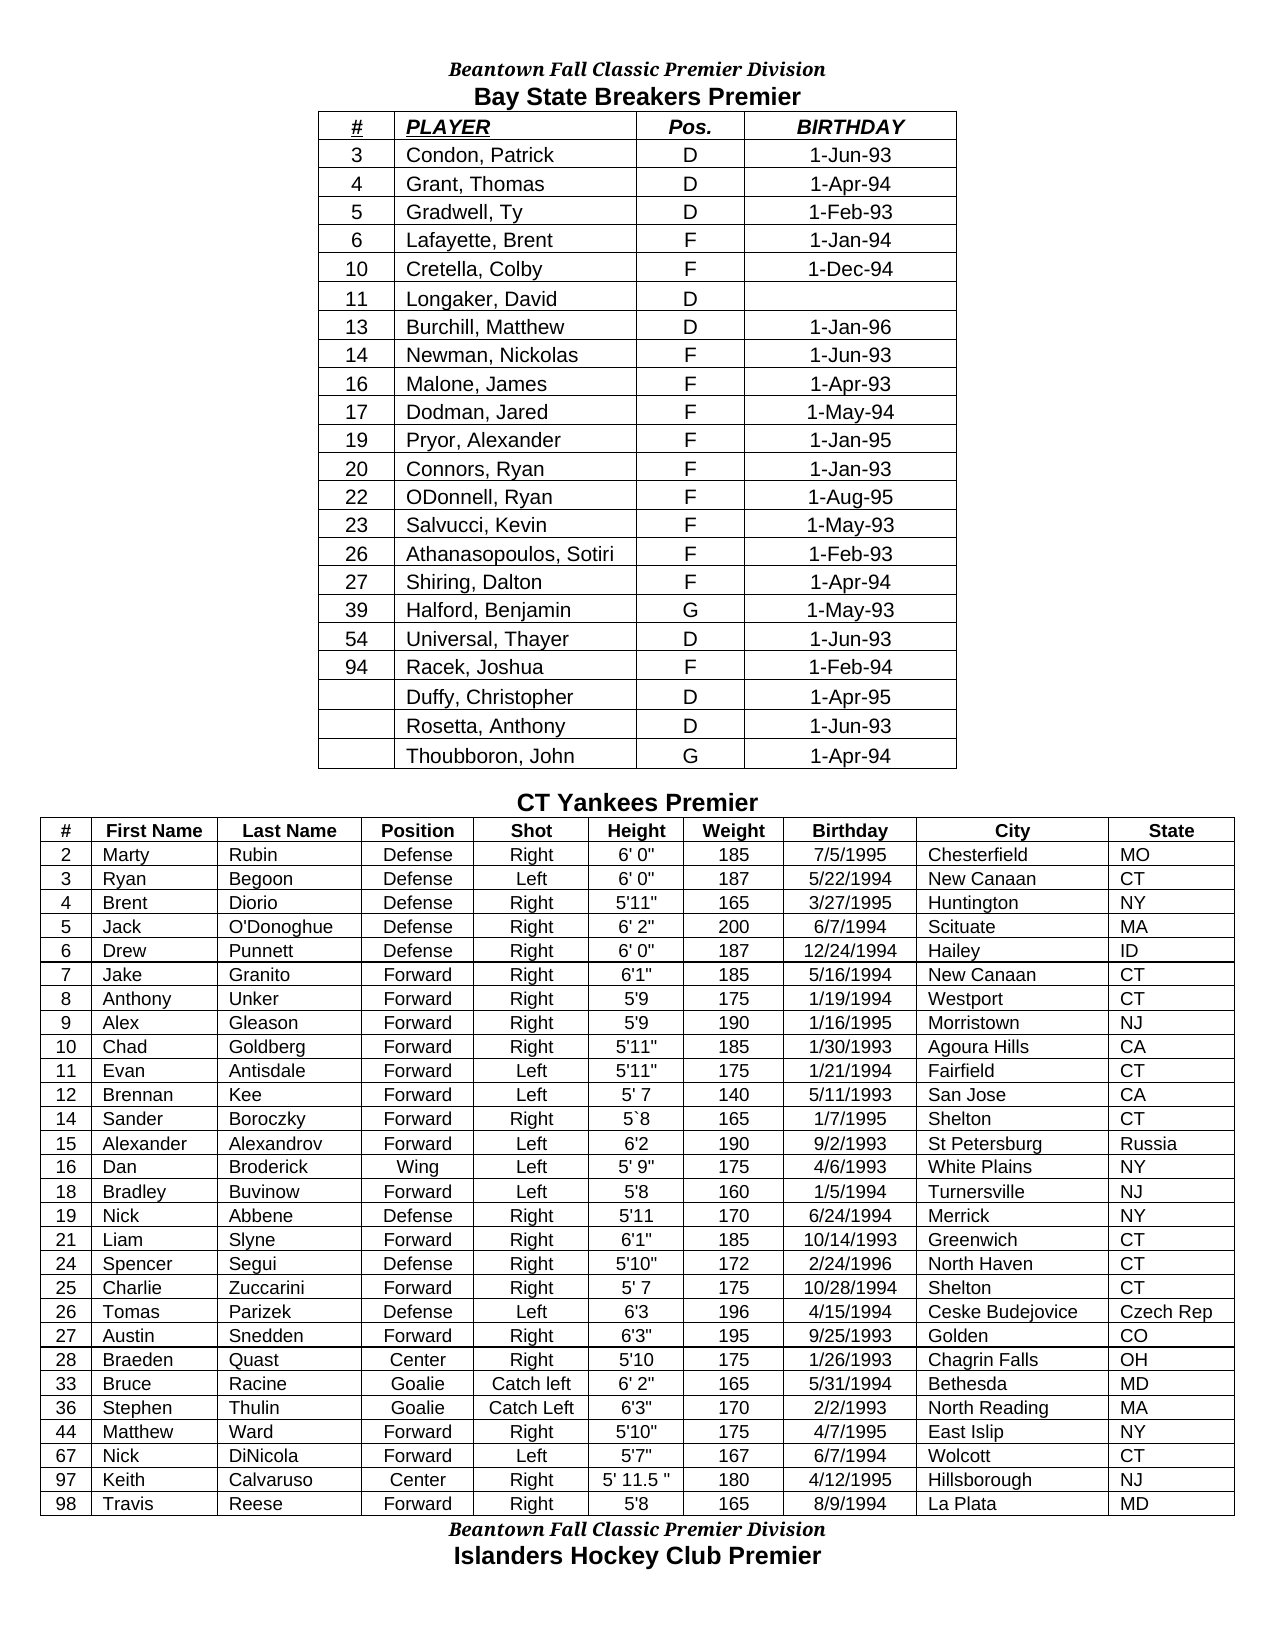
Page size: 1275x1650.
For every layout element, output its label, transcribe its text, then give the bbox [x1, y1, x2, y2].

table_cell Snedden [218, 1323, 361, 1346]
table_cell 27 [41, 1323, 91, 1346]
table_cell [745, 282, 956, 310]
table_cell Travis [92, 1492, 217, 1515]
table_cell Broderick [218, 1155, 361, 1178]
table_cell 24 [41, 1251, 91, 1274]
table_cell 1-May-93 [745, 595, 956, 622]
table_cell Rosetta, Anthony [395, 710, 636, 738]
table_cell D [637, 168, 744, 196]
table_cell Forward [362, 1227, 473, 1250]
table_cell 4/12/1995 [784, 1468, 916, 1491]
table_cell Punnett [218, 938, 361, 961]
table_cell MA [1109, 914, 1234, 937]
table_cell Alex [92, 1011, 217, 1033]
table_cell F [637, 253, 744, 281]
table_cell Huntington [917, 890, 1108, 913]
table_cell 6' 0" [589, 866, 683, 889]
table_cell NJ [1109, 1179, 1234, 1202]
table_cell Defense [362, 890, 473, 913]
table_cell NY [1109, 890, 1234, 913]
table_cell F [637, 225, 744, 252]
table_cell 5 [319, 197, 394, 224]
table_cell 67 [41, 1444, 91, 1467]
table_cell 5'10" [589, 1251, 683, 1274]
table_cell 28 [41, 1348, 91, 1370]
table_cell Rubin [218, 842, 361, 865]
table_cell 4/7/1995 [784, 1420, 916, 1443]
table_cell [319, 680, 394, 708]
table_cell D [637, 623, 744, 650]
table_cell 14 [41, 1107, 91, 1130]
table_cell Burchill, Matthew [395, 311, 636, 339]
table_header Weight [684, 818, 783, 841]
table_cell [319, 710, 394, 738]
table_cell 6'3" [589, 1396, 683, 1418]
table_cell Alexander [92, 1131, 217, 1154]
table_cell Right [474, 1420, 588, 1443]
table_cell 21 [41, 1227, 91, 1250]
table_cell Right [474, 938, 588, 961]
table_cell Bradley [92, 1179, 217, 1202]
table_cell 185 [684, 1227, 783, 1250]
table_cell CT [1109, 986, 1234, 1009]
table_cell Right [474, 842, 588, 865]
table_cell Buvinow [218, 1179, 361, 1202]
table_cell North Reading [917, 1396, 1108, 1418]
table_cell Unker [218, 986, 361, 1009]
table_cell Charlie [92, 1275, 217, 1298]
table_cell 5/31/1994 [784, 1371, 916, 1394]
table_cell 5'11" [589, 1035, 683, 1058]
table_cell 165 [684, 890, 783, 913]
table_cell 16 [319, 368, 394, 395]
table_cell Racek, Joshua [395, 651, 636, 679]
table_cell Begoon [218, 866, 361, 889]
table_cell San Jose [917, 1083, 1108, 1106]
table_cell Nick [92, 1444, 217, 1467]
table_header Height [589, 818, 683, 841]
table_cell Catch left [474, 1371, 588, 1394]
table_cell Left [474, 1131, 588, 1154]
table_cell White Plains [917, 1155, 1108, 1178]
table_cell OH [1109, 1348, 1234, 1370]
table_header BIRTHDAY [745, 112, 956, 139]
table_cell Scituate [917, 914, 1108, 937]
table_cell F [637, 340, 744, 367]
table_cell MA [1109, 1396, 1234, 1418]
table_cell 5'7" [589, 1444, 683, 1467]
table_cell 1-May-93 [745, 510, 956, 537]
table_cell 5' 9" [589, 1155, 683, 1178]
table_cell Agoura Hills [917, 1035, 1108, 1058]
table_cell Thulin [218, 1396, 361, 1418]
table_cell 1-Feb-94 [745, 651, 956, 679]
table_cell 6' 2" [589, 914, 683, 937]
table_cell Catch Left [474, 1396, 588, 1418]
table_cell 10/28/1994 [784, 1275, 916, 1298]
table_cell 19 [319, 425, 394, 452]
table_cell 175 [684, 1059, 783, 1082]
table_header State [1109, 818, 1234, 841]
table_cell 2 [41, 842, 91, 865]
table_cell 97 [41, 1468, 91, 1491]
table_cell Russia [1109, 1131, 1234, 1154]
table_cell Defense [362, 914, 473, 937]
table_cell 175 [684, 1155, 783, 1178]
table_cell Right [474, 1227, 588, 1250]
table_cell 175 [684, 1420, 783, 1443]
table_cell Marty [92, 842, 217, 865]
table_header Position [362, 818, 473, 841]
table_cell Forward [362, 1059, 473, 1082]
table_cell Forward [362, 1492, 473, 1515]
table_cell Spencer [92, 1251, 217, 1274]
table_cell Hailey [917, 938, 1108, 961]
table_cell CT [1109, 866, 1234, 889]
table_cell Greenwich [917, 1227, 1108, 1250]
table_cell Right [474, 1251, 588, 1274]
table_cell Halford, Benjamin [395, 595, 636, 622]
table_cell 5'9 [589, 986, 683, 1009]
table_cell 4 [41, 890, 91, 913]
table_cell 187 [684, 866, 783, 889]
table_cell Racine [218, 1371, 361, 1394]
table_cell Anthony [92, 986, 217, 1009]
table_cell CT [1109, 963, 1234, 985]
table_cell Left [474, 1444, 588, 1467]
table_cell 4 [319, 168, 394, 196]
table_cell Defense [362, 938, 473, 961]
table_cell F [637, 396, 744, 424]
table_cell Ryan [92, 866, 217, 889]
table_cell Quast [218, 1348, 361, 1370]
table_cell Salvucci, Kevin [395, 510, 636, 537]
table_cell Gradwell, Ty [395, 197, 636, 224]
table_cell Defense [362, 1251, 473, 1274]
table_cell 160 [684, 1179, 783, 1202]
table_cell Left [474, 1059, 588, 1082]
table_cell 1/21/1994 [784, 1059, 916, 1082]
table_cell Drew [92, 938, 217, 961]
table_cell Diorio [218, 890, 361, 913]
table_cell Goalie [362, 1396, 473, 1418]
table_cell Austin [92, 1323, 217, 1346]
table_cell 7/5/1995 [784, 842, 916, 865]
table_cell Center [362, 1468, 473, 1491]
table_cell 5`8 [589, 1107, 683, 1130]
text CT Yankees Premier [75, 788, 1200, 817]
table_cell Lafayette, Brent [395, 225, 636, 252]
table_cell Jack [92, 914, 217, 937]
table_cell D [637, 140, 744, 167]
table_cell Right [474, 1468, 588, 1491]
table_cell Forward [362, 1131, 473, 1154]
table_cell Right [474, 1492, 588, 1515]
table_cell 8/9/1994 [784, 1492, 916, 1515]
table_cell 10 [41, 1035, 91, 1058]
table_cell Antisdale [218, 1059, 361, 1082]
table_cell 1/16/1995 [784, 1011, 916, 1033]
table_cell 6/7/1994 [784, 914, 916, 937]
table_cell Athanasopoulos, Sotiri [395, 538, 636, 565]
table_cell 175 [684, 986, 783, 1009]
table_cell 5'8 [589, 1492, 683, 1515]
table_cell Newman, Nickolas [395, 340, 636, 367]
table_header Shot [474, 818, 588, 841]
table_cell Forward [362, 1179, 473, 1202]
table_cell 10/14/1993 [784, 1227, 916, 1250]
table_cell 6'1" [589, 1227, 683, 1250]
table_cell Grant, Thomas [395, 168, 636, 196]
table_cell F [637, 566, 744, 594]
table_cell Defense [362, 1203, 473, 1226]
table_cell 18 [41, 1179, 91, 1202]
table_cell 11 [41, 1059, 91, 1082]
table_cell 39 [319, 595, 394, 622]
table_cell Right [474, 1323, 588, 1346]
table_cell CT [1109, 1059, 1234, 1082]
table_cell D [637, 282, 744, 310]
table_cell CT [1109, 1107, 1234, 1130]
table_cell 175 [684, 1348, 783, 1370]
table_cell Keith [92, 1468, 217, 1491]
table_header PLAYER [395, 112, 636, 139]
table_cell D [637, 680, 744, 708]
table_cell ID [1109, 938, 1234, 961]
table_cell Condon, Patrick [395, 140, 636, 167]
table_cell F [637, 538, 744, 565]
table_cell Right [474, 1011, 588, 1033]
table_cell 180 [684, 1468, 783, 1491]
table_cell Czech Rep [1109, 1299, 1234, 1322]
table_cell 1-Dec-94 [745, 253, 956, 281]
table_cell Longaker, David [395, 282, 636, 310]
table_cell 12 [41, 1083, 91, 1106]
table_cell Forward [362, 1275, 473, 1298]
table_header Birthday [784, 818, 916, 841]
table_cell 1-Apr-94 [745, 168, 956, 196]
table_cell St Petersburg [917, 1131, 1108, 1154]
table_cell CT [1109, 1275, 1234, 1298]
table_cell Segui [218, 1251, 361, 1274]
table_cell F [637, 510, 744, 537]
table_cell Right [474, 963, 588, 985]
table_cell Alexandrov [218, 1131, 361, 1154]
table_cell 6/7/1994 [784, 1444, 916, 1467]
table_cell CA [1109, 1083, 1234, 1106]
table_cell 185 [684, 842, 783, 865]
table_cell 4/6/1993 [784, 1155, 916, 1178]
table_cell 1/30/1993 [784, 1035, 916, 1058]
table_cell 3 [319, 140, 394, 167]
table_cell 5' 7 [589, 1083, 683, 1106]
table_cell 12/24/1994 [784, 938, 916, 961]
table_cell 9/25/1993 [784, 1323, 916, 1346]
table_cell 6'3 [589, 1299, 683, 1322]
table_cell 6'1" [589, 963, 683, 985]
table_cell 5/16/1994 [784, 963, 916, 985]
table_cell 2/2/1993 [784, 1396, 916, 1418]
table_cell CO [1109, 1323, 1234, 1346]
table_cell CA [1109, 1035, 1234, 1058]
table_cell 1-Jun-93 [745, 710, 956, 738]
table_cell F [637, 651, 744, 679]
table_header Last Name [218, 818, 361, 841]
table_cell 3 [41, 866, 91, 889]
table_cell F [637, 453, 744, 480]
table_cell Evan [92, 1059, 217, 1082]
table_cell Defense [362, 842, 473, 865]
table_cell 190 [684, 1131, 783, 1154]
table_cell 5'11" [589, 1059, 683, 1082]
table_cell Defense [362, 1299, 473, 1322]
table_cell Center [362, 1348, 473, 1370]
table_cell CT [1109, 1444, 1234, 1467]
table_cell 5'8 [589, 1179, 683, 1202]
table_cell Cretella, Colby [395, 253, 636, 281]
table_cell North Haven [917, 1251, 1108, 1274]
table_cell Braeden [92, 1348, 217, 1370]
table_cell Shelton [917, 1107, 1108, 1130]
table_cell CT [1109, 1251, 1234, 1274]
table_cell NY [1109, 1420, 1234, 1443]
table_header # [319, 112, 394, 139]
table_cell 19 [41, 1203, 91, 1226]
table_cell Universal, Thayer [395, 623, 636, 650]
table_cell 172 [684, 1251, 783, 1274]
table_cell 1-Apr-94 [745, 566, 956, 594]
table_header Pos. [637, 112, 744, 139]
table_cell NY [1109, 1203, 1234, 1226]
table_cell 1/7/1995 [784, 1107, 916, 1130]
table_cell G [637, 595, 744, 622]
table_cell Pryor, Alexander [395, 425, 636, 452]
table_cell 27 [319, 566, 394, 594]
table_cell Dodman, Jared [395, 396, 636, 424]
table_cell D [637, 311, 744, 339]
table_cell 54 [319, 623, 394, 650]
table_cell 165 [684, 1371, 783, 1394]
table_cell 185 [684, 1035, 783, 1058]
table_cell Wing [362, 1155, 473, 1178]
table_cell 94 [319, 651, 394, 679]
table_cell Parizek [218, 1299, 361, 1322]
table_cell Forward [362, 1420, 473, 1443]
table_cell Bethesda [917, 1371, 1108, 1394]
text Bay State Breakers Premier [75, 82, 1200, 111]
table_cell 165 [684, 1107, 783, 1130]
table_header City [917, 818, 1108, 841]
table_cell Fairfield [917, 1059, 1108, 1082]
table_cell Duffy, Christopher [395, 680, 636, 708]
table_cell 1-Apr-94 [745, 739, 956, 768]
table_cell 13 [319, 311, 394, 339]
table_cell 6'2 [589, 1131, 683, 1154]
table_cell 26 [41, 1299, 91, 1322]
table_cell Dan [92, 1155, 217, 1178]
table_cell Right [474, 1203, 588, 1226]
table_cell 1/5/1994 [784, 1179, 916, 1202]
table_cell Left [474, 1299, 588, 1322]
table_cell NJ [1109, 1468, 1234, 1491]
table_cell Bruce [92, 1371, 217, 1394]
table_cell D [637, 710, 744, 738]
table_cell 10 [319, 253, 394, 281]
table_cell Nick [92, 1203, 217, 1226]
table_cell 6' 2" [589, 1371, 683, 1394]
table_cell 1-May-94 [745, 396, 956, 424]
table_cell Chesterfield [917, 842, 1108, 865]
table_cell 1-Jan-95 [745, 425, 956, 452]
table_cell 23 [319, 510, 394, 537]
table_cell Morristown [917, 1011, 1108, 1033]
table_cell Brent [92, 890, 217, 913]
table_cell Merrick [917, 1203, 1108, 1226]
table_cell G [637, 739, 744, 768]
table_cell East Islip [917, 1420, 1108, 1443]
table_cell 140 [684, 1083, 783, 1106]
table_cell 8 [41, 986, 91, 1009]
table_cell 167 [684, 1444, 783, 1467]
table_cell Granito [218, 963, 361, 985]
table_cell Right [474, 986, 588, 1009]
table_cell Defense [362, 866, 473, 889]
table_cell 5'11" [589, 890, 683, 913]
table_cell Shiring, Dalton [395, 566, 636, 594]
table_cell 1-Jun-93 [745, 623, 956, 650]
table_cell Boroczky [218, 1107, 361, 1130]
table_cell 1-Feb-93 [745, 538, 956, 565]
table_cell 5/22/1994 [784, 866, 916, 889]
table_cell 14 [319, 340, 394, 367]
table_cell 5 [41, 914, 91, 937]
table_cell O'Donoghue [218, 914, 361, 937]
table_cell 2/24/1996 [784, 1251, 916, 1274]
table_cell DiNicola [218, 1444, 361, 1467]
table_cell Right [474, 1035, 588, 1058]
table_cell Right [474, 914, 588, 937]
table_cell 187 [684, 938, 783, 961]
table_cell 175 [684, 1275, 783, 1298]
table_cell Abbene [218, 1203, 361, 1226]
table_cell Stephen [92, 1396, 217, 1418]
text Beantown Fall Classic Premier Division [75, 1516, 1200, 1541]
table_cell Hillsborough [917, 1468, 1108, 1491]
table_cell Forward [362, 986, 473, 1009]
table_cell Left [474, 1083, 588, 1106]
table_cell 44 [41, 1420, 91, 1443]
table_cell Left [474, 1179, 588, 1202]
table_cell Westport [917, 986, 1108, 1009]
table_cell Calvaruso [218, 1468, 361, 1491]
table_cell Left [474, 1155, 588, 1178]
table_cell MO [1109, 842, 1234, 865]
table_cell Kee [218, 1083, 361, 1106]
table_cell 170 [684, 1396, 783, 1418]
table_cell 190 [684, 1011, 783, 1033]
table_cell 1-Aug-95 [745, 481, 956, 509]
table_cell 15 [41, 1131, 91, 1154]
table_cell MD [1109, 1492, 1234, 1515]
table_cell 1-Jun-93 [745, 140, 956, 167]
table_cell 200 [684, 914, 783, 937]
table_cell Reese [218, 1492, 361, 1515]
table_cell 1-Jan-93 [745, 453, 956, 480]
table_cell Right [474, 1348, 588, 1370]
table_cell Turnersville [917, 1179, 1108, 1202]
table_cell 6 [319, 225, 394, 252]
text Beantown Fall Classic Premier Division [75, 56, 1200, 82]
table_cell 1-Jun-93 [745, 340, 956, 367]
table_cell 1-Feb-93 [745, 197, 956, 224]
table_cell Wolcott [917, 1444, 1108, 1467]
table_cell New Canaan [917, 866, 1108, 889]
table_cell Golden [917, 1323, 1108, 1346]
table_cell Brennan [92, 1083, 217, 1106]
table_cell Ceske Budejovice [917, 1299, 1108, 1322]
table_cell 6/24/1994 [784, 1203, 916, 1226]
table_cell F [637, 425, 744, 452]
table_cell Malone, James [395, 368, 636, 395]
table_cell 5' 7 [589, 1275, 683, 1298]
table_cell Zuccarini [218, 1275, 361, 1298]
table_cell Goldberg [218, 1035, 361, 1058]
table_cell Left [474, 866, 588, 889]
table_cell Forward [362, 1083, 473, 1106]
table_cell 6'3" [589, 1323, 683, 1346]
table_cell Thoubboron, John [395, 739, 636, 768]
table_cell Matthew [92, 1420, 217, 1443]
table_cell Right [474, 1107, 588, 1130]
table_cell Forward [362, 1323, 473, 1346]
table_cell NJ [1109, 1011, 1234, 1033]
table_cell Chagrin Falls [917, 1348, 1108, 1370]
table_header # [41, 818, 91, 841]
table_cell ODonnell, Ryan [395, 481, 636, 509]
table_cell Right [474, 890, 588, 913]
table_cell 3/27/1995 [784, 890, 916, 913]
text Islanders Hockey Club Premier [75, 1541, 1200, 1570]
table_cell Slyne [218, 1227, 361, 1250]
table_cell 1-Jan-94 [745, 225, 956, 252]
table_cell 5'11 [589, 1203, 683, 1226]
table_cell Forward [362, 1107, 473, 1130]
table_cell Forward [362, 1035, 473, 1058]
table_cell F [637, 368, 744, 395]
table_cell 16 [41, 1155, 91, 1178]
table_cell 5'10" [589, 1420, 683, 1443]
table_cell MD [1109, 1371, 1234, 1394]
table_cell 9/2/1993 [784, 1131, 916, 1154]
table_cell 17 [319, 396, 394, 424]
table_header First Name [92, 818, 217, 841]
table_cell 25 [41, 1275, 91, 1298]
table_cell 6 [41, 938, 91, 961]
table_cell Sander [92, 1107, 217, 1130]
table_cell Forward [362, 963, 473, 985]
table_cell Forward [362, 1444, 473, 1467]
table_cell 26 [319, 538, 394, 565]
table_cell 20 [319, 453, 394, 480]
table_cell 1/19/1994 [784, 986, 916, 1009]
table_cell 5'10 [589, 1348, 683, 1370]
table_cell 5' 11.5 " [589, 1468, 683, 1491]
table_cell 7 [41, 963, 91, 985]
table_cell 170 [684, 1203, 783, 1226]
table_cell NY [1109, 1155, 1234, 1178]
table_cell 36 [41, 1396, 91, 1418]
table_cell 33 [41, 1371, 91, 1394]
table_cell Gleason [218, 1011, 361, 1033]
table_cell 11 [319, 282, 394, 310]
table_cell D [637, 197, 744, 224]
table_cell New Canaan [917, 963, 1108, 985]
table_cell 4/15/1994 [784, 1299, 916, 1322]
table_cell 6' 0" [589, 938, 683, 961]
table_cell 22 [319, 481, 394, 509]
table_cell Right [474, 1275, 588, 1298]
table_cell Shelton [917, 1275, 1108, 1298]
table_cell 196 [684, 1299, 783, 1322]
table_cell 5/11/1993 [784, 1083, 916, 1106]
table_cell 195 [684, 1323, 783, 1346]
table_cell La Plata [917, 1492, 1108, 1515]
table_cell [319, 739, 394, 768]
table_cell Jake [92, 963, 217, 985]
table_cell 165 [684, 1492, 783, 1515]
table_cell Forward [362, 1011, 473, 1033]
table_cell 6' 0" [589, 842, 683, 865]
table_cell 1-Apr-95 [745, 680, 956, 708]
table_cell Ward [218, 1420, 361, 1443]
table_cell 98 [41, 1492, 91, 1515]
table_cell 9 [41, 1011, 91, 1033]
table_cell CT [1109, 1227, 1234, 1250]
table_cell 185 [684, 963, 783, 985]
table_cell Tomas [92, 1299, 217, 1322]
table_cell Connors, Ryan [395, 453, 636, 480]
table_cell 1-Jan-96 [745, 311, 956, 339]
table_cell 1-Apr-93 [745, 368, 956, 395]
table_cell F [637, 481, 744, 509]
table_cell Liam [92, 1227, 217, 1250]
table_cell Chad [92, 1035, 217, 1058]
table_cell Goalie [362, 1371, 473, 1394]
table_cell 1/26/1993 [784, 1348, 916, 1370]
table_cell 5'9 [589, 1011, 683, 1033]
